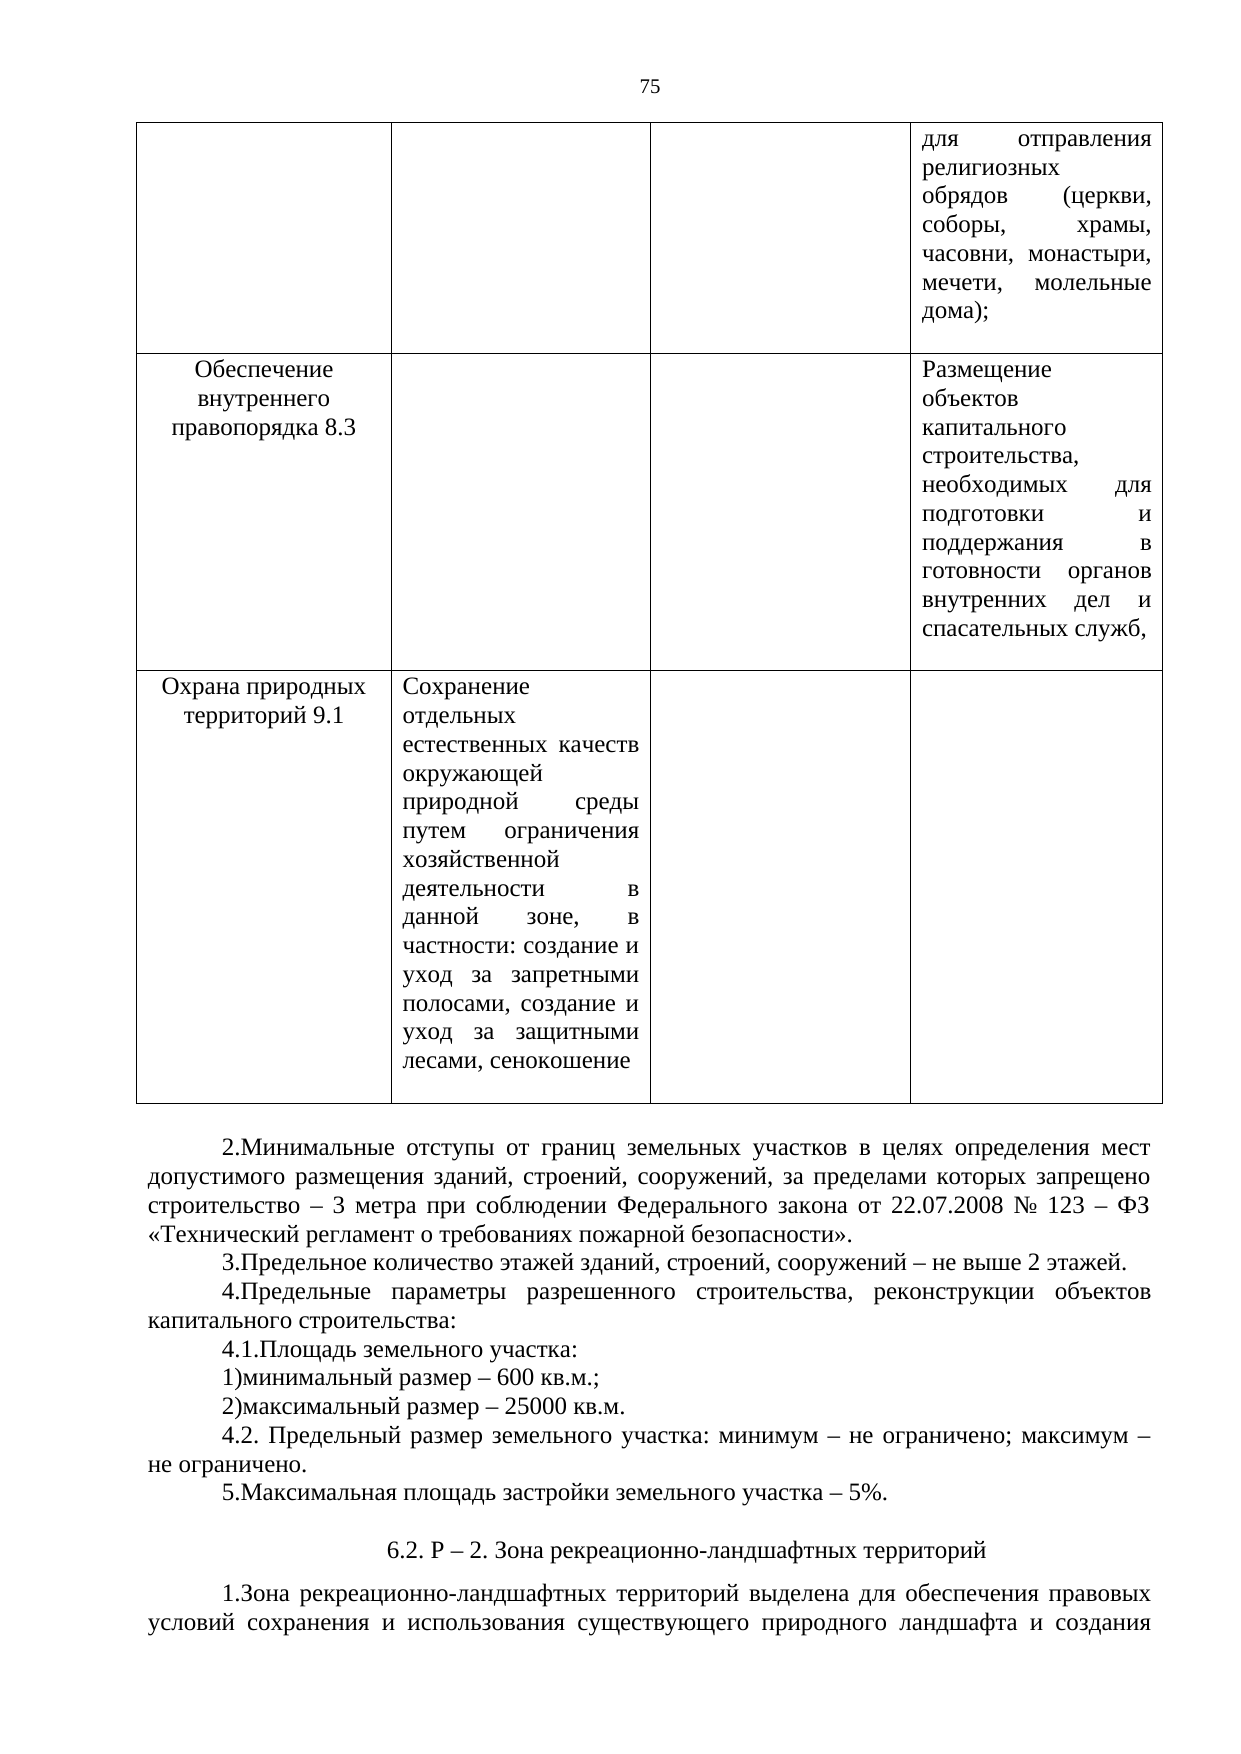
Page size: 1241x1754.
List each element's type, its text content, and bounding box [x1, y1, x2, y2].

table_cell Сохранение отдельных естественных качеств окружающей природной среды путем ограничения хозяйственной деятельности в данной зоне, в частности: создание и уход за запретными полосами, создание и уход за защитными лесами, сенокошение [392, 671, 650, 1103]
table_cell [392, 354, 650, 670]
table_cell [911, 123, 1162, 353]
table_cell Охрана природных территорий 9.1 [137, 671, 391, 1103]
text 4.Предельные параметры разрешенного строительства, реконструкции объектов капитального строительства: [148, 1276, 1152, 1334]
text 6.2. Р – 2. Зона рекреационно-ландшафтных территорий [148, 1535, 1152, 1564]
text 4.2. Предельный размер земельного участка: минимум – не ограничено; максимум – не ограничено. [148, 1420, 1152, 1477]
table_cell Обеспечение внутреннего правопорядка 8.3 [137, 354, 391, 670]
text 4.1.Площадь земельного участка: [148, 1334, 1152, 1362]
table_cell [392, 123, 650, 353]
text 2.Минимальные отступы от границ земельных участков в целях определения мест допустимого размещения зданий, строений, сооружений, за пределами которых запрещено строительство – 3 метра при соблюдении Федерального закона от 22.07.2008 № 123 – ФЗ «Технический регламент о требованиях пожарной безопасности». [148, 1132, 1152, 1247]
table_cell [137, 123, 391, 353]
table_cell Размещение объектов капитального строительства, необходимых для подготовки и поддержания в готовности органов внутренних дел и спасательных служб, [911, 354, 1162, 670]
table_cell [651, 354, 910, 670]
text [148, 1578, 1152, 1636]
table_cell [651, 671, 910, 1103]
table_cell [911, 671, 1162, 1103]
text 2)максимальный размер – 25000 кв.м. [148, 1391, 1152, 1420]
table_cell [651, 123, 910, 353]
text 5.Максимальная площадь застройки земельного участка – 5%. [148, 1477, 1152, 1506]
text 1)минимальный размер – 600 кв.м.; [148, 1362, 1152, 1391]
text 3.Предельное количество этажей зданий, строений, сооружений – не выше 2 этажей. [148, 1247, 1152, 1276]
